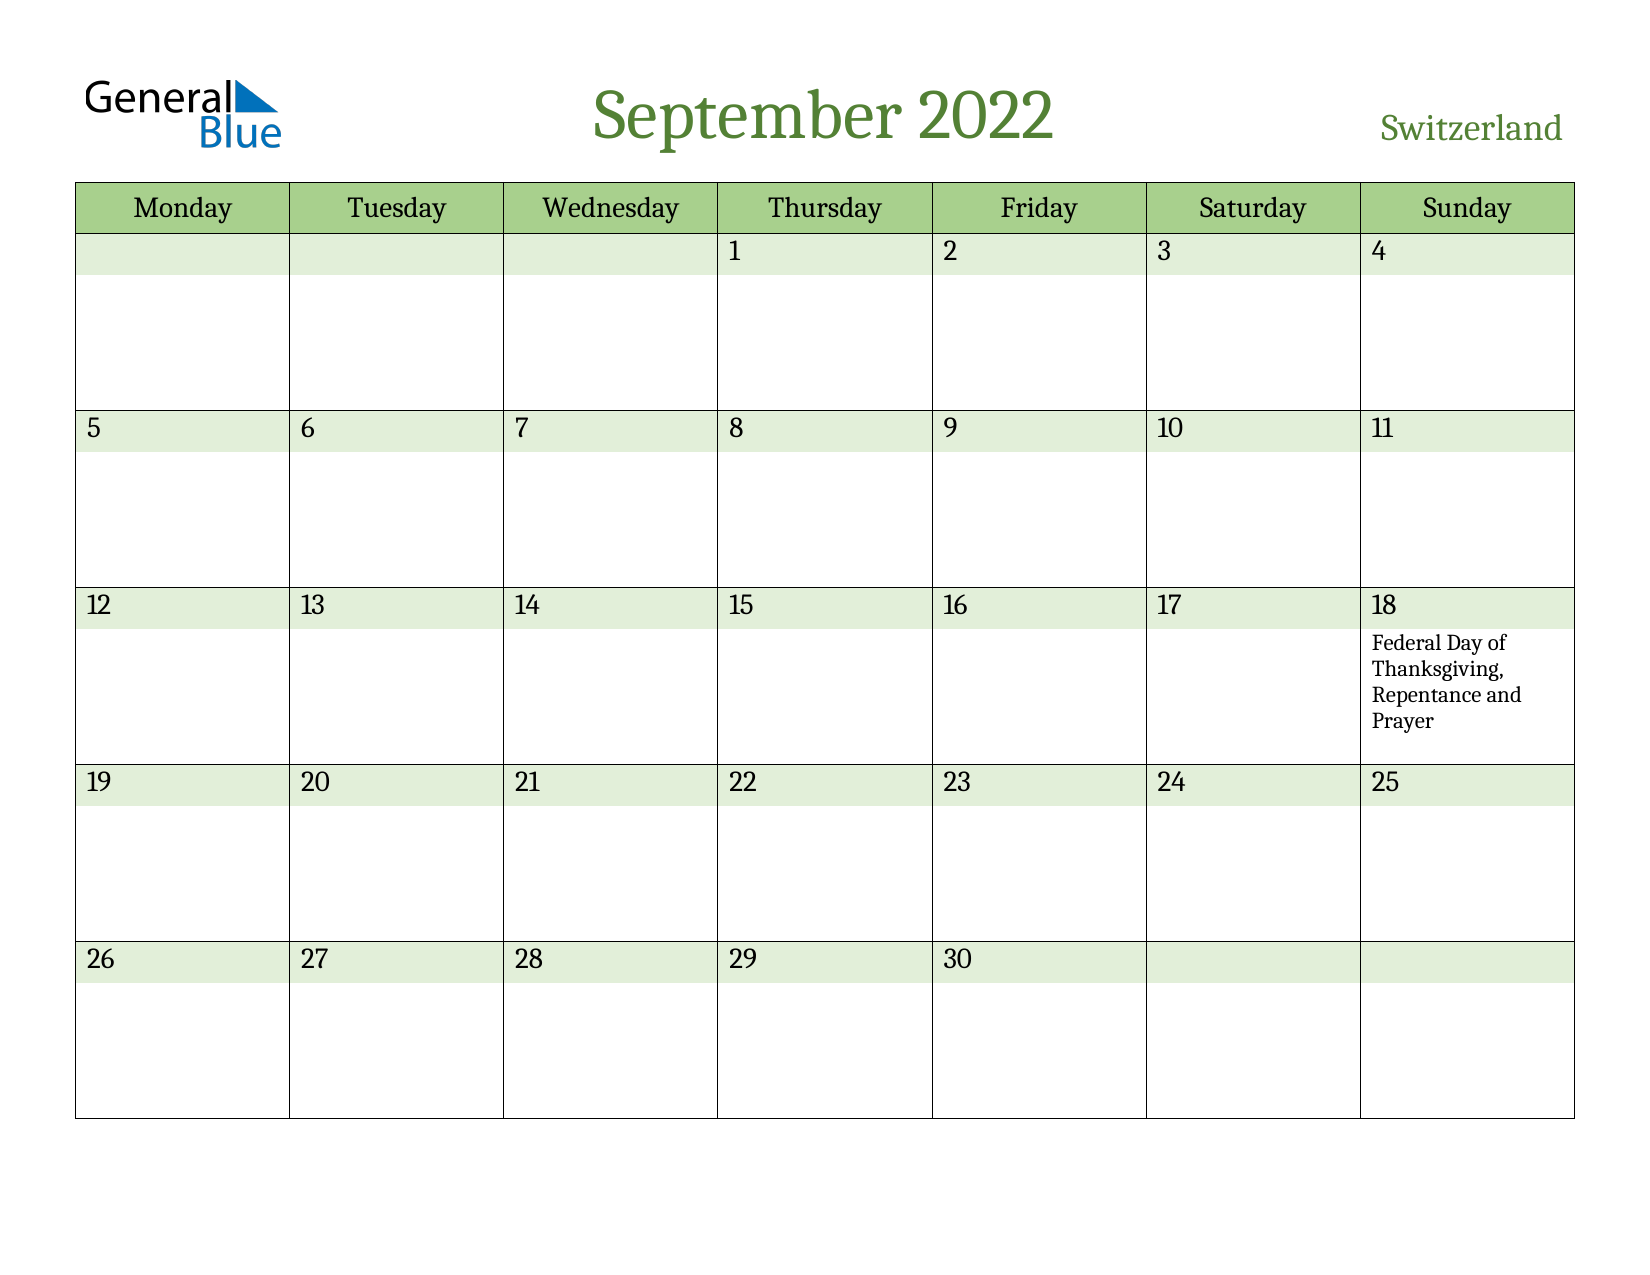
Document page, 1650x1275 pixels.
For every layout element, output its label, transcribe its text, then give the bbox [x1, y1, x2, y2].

table_cell [933, 806, 1146, 941]
table_cell 21 [504, 765, 717, 806]
table_cell 30 [933, 942, 1146, 983]
table_cell [76, 234, 289, 275]
table_cell [290, 234, 503, 275]
table_cell [1147, 983, 1360, 1118]
table_cell [1361, 275, 1574, 410]
table_cell 9 [933, 411, 1146, 452]
table_cell Tuesday [290, 183, 503, 233]
table_cell [504, 806, 717, 941]
table_cell 1 [718, 234, 932, 275]
table_cell [1361, 806, 1574, 941]
table_cell Sunday [1361, 183, 1574, 233]
table_cell 4 [1361, 234, 1574, 275]
table_cell 17 [1147, 588, 1360, 629]
table_cell [76, 452, 289, 587]
picture [86, 80, 281, 148]
table_cell 11 [1361, 411, 1574, 452]
table_cell [718, 806, 932, 941]
table_cell [1147, 806, 1360, 941]
table_cell 10 [1147, 411, 1360, 452]
table_cell [718, 452, 932, 587]
table_cell 22 [718, 765, 932, 806]
table_header September 2022 [504, 75, 1146, 182]
table_cell [1147, 629, 1360, 764]
table_cell [1147, 275, 1360, 410]
table_cell [1361, 983, 1574, 1118]
table_cell [290, 806, 503, 941]
table_cell 5 [76, 411, 289, 452]
table_cell 6 [290, 411, 503, 452]
table_cell 29 [718, 942, 932, 983]
table_cell Federal Day of Thanksgiving, Repentance and Prayer [1361, 629, 1574, 764]
table_cell [290, 452, 503, 587]
table_header Switzerland [1146, 75, 1574, 182]
table_cell [1361, 942, 1574, 983]
table_header [76, 75, 503, 182]
table_cell 15 [718, 588, 932, 629]
table_cell 18 [1361, 588, 1574, 629]
table_cell 23 [933, 765, 1146, 806]
table_cell 8 [718, 411, 932, 452]
table_cell Thursday [718, 183, 932, 233]
table_cell Friday [933, 183, 1146, 233]
table_cell [1361, 452, 1574, 587]
table_cell [504, 275, 717, 410]
table_cell [76, 983, 289, 1118]
table_cell [290, 275, 503, 410]
table_cell [933, 452, 1146, 587]
table_cell [718, 275, 932, 410]
table_cell 7 [504, 411, 717, 452]
table_cell 12 [76, 588, 289, 629]
table_cell [718, 629, 932, 764]
table_cell [504, 629, 717, 764]
table_cell [1147, 942, 1360, 983]
table_cell [504, 234, 717, 275]
table_cell [718, 983, 932, 1118]
table_cell [290, 983, 503, 1118]
table_cell 26 [76, 942, 289, 983]
table_cell 16 [933, 588, 1146, 629]
table_cell [933, 275, 1146, 410]
table_cell Wednesday [504, 183, 717, 233]
table_cell 3 [1147, 234, 1360, 275]
table_cell 13 [290, 588, 503, 629]
table_cell 20 [290, 765, 503, 806]
table_cell [290, 629, 503, 764]
table_cell [933, 983, 1146, 1118]
table_cell 25 [1361, 765, 1574, 806]
table_cell Monday [76, 183, 289, 233]
table_cell 2 [933, 234, 1146, 275]
table_cell 28 [504, 942, 717, 983]
table_cell 19 [76, 765, 289, 806]
table_cell [1147, 452, 1360, 587]
table_cell [76, 629, 289, 764]
table_cell Saturday [1147, 183, 1360, 233]
table_cell [933, 629, 1146, 764]
table_cell [76, 806, 289, 941]
table_cell [76, 275, 289, 410]
table_cell [504, 983, 717, 1118]
table_cell [504, 452, 717, 587]
table_cell 14 [504, 588, 717, 629]
table_cell 24 [1147, 765, 1360, 806]
table_cell 27 [290, 942, 503, 983]
